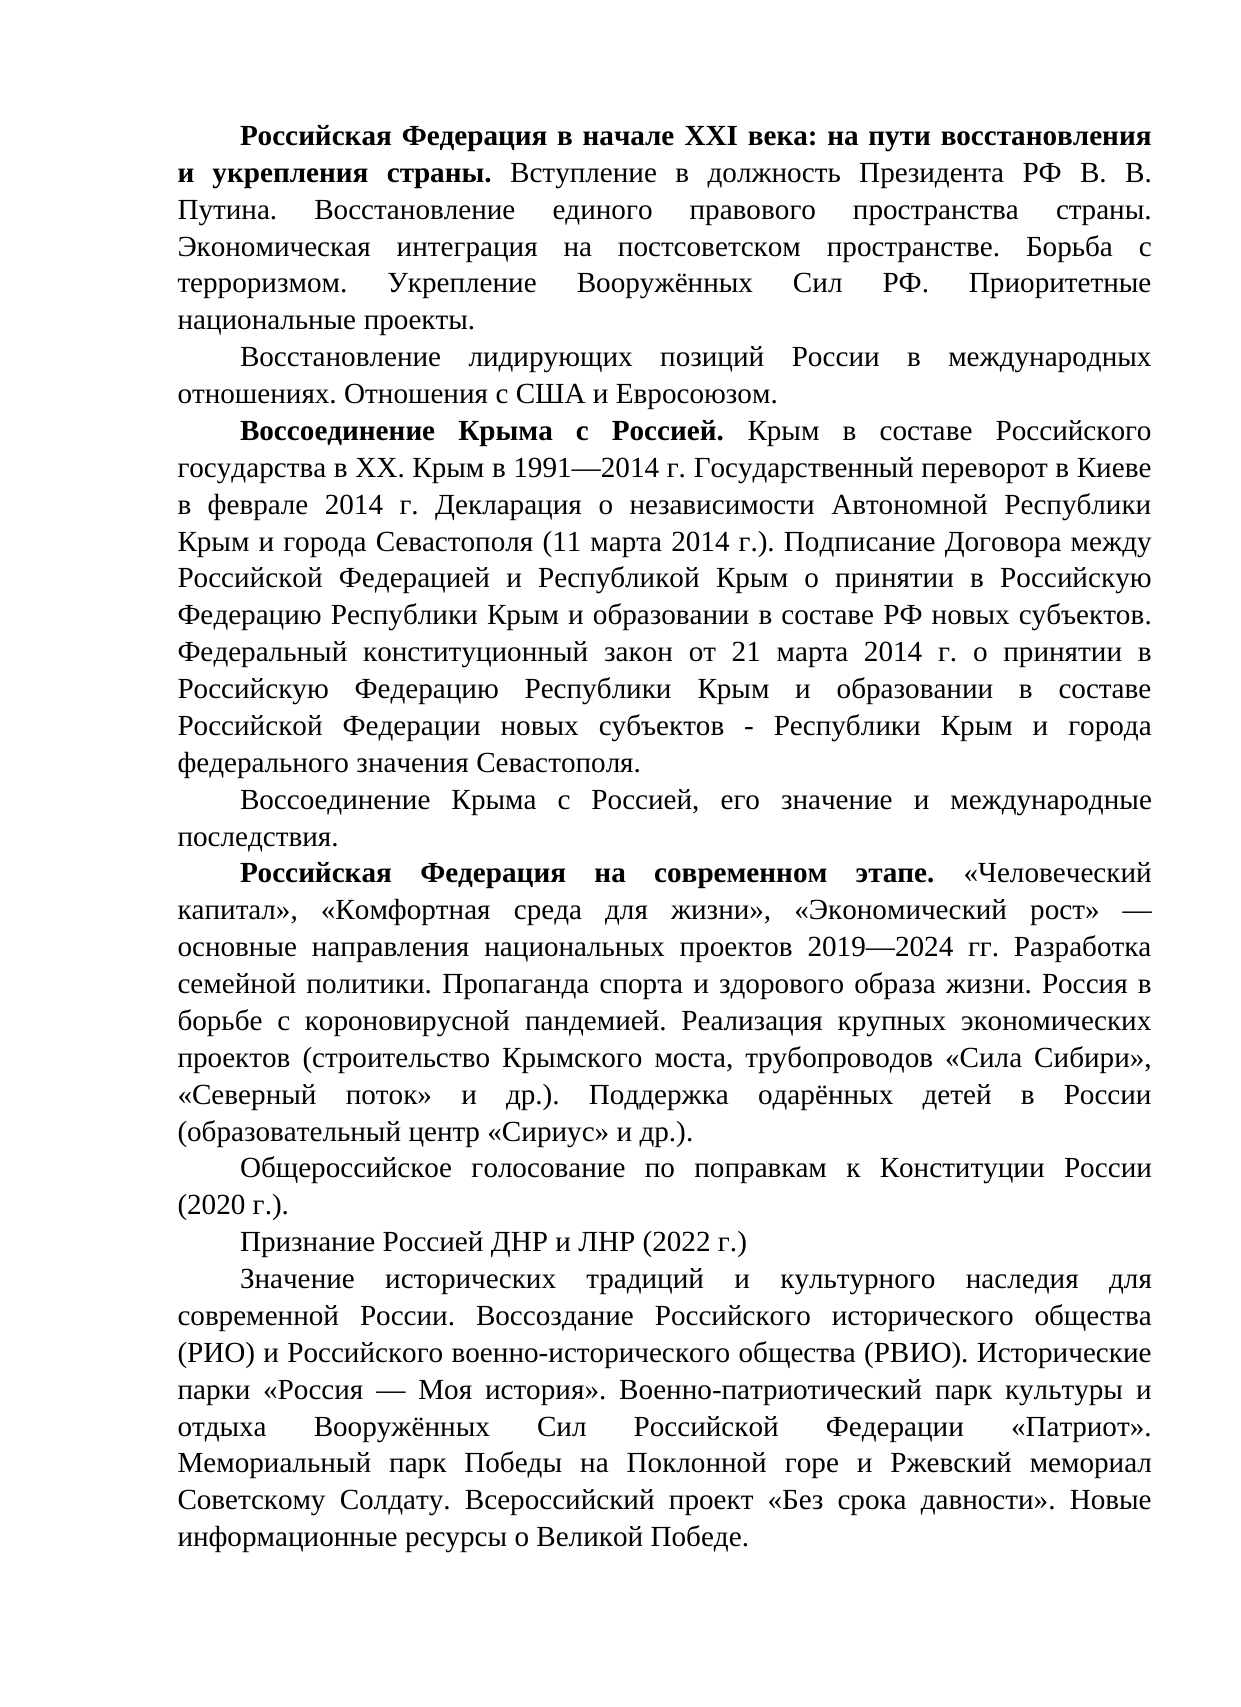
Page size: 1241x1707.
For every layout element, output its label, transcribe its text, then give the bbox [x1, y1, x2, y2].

text Воссоединение Крыма с Россией. Крым в составе Российского государства в XX. Крым в 1991—2014 г. Государственный переворот в Киеве в феврале 2014 г. Декларация о независимости Автономной Республики Крым и города Севастополя (11 марта 2014 г.). Подписание Договора между Российской Федерацией и Республикой Крым о принятии в Российскую Федерацию Республики Крым и образовании в составе РФ новых субъектов. Федеральный конституционный закон от 21 марта 2014 г. о принятии в Российскую Федерацию Республики Крым и образовании в составе Российской Федерации новых субъектов - Республики Крым и города федерального значения Севастополя. [177, 413, 1152, 778]
text Российская Федерация на современном этапе. «Человеческий капитал», «Комфортная среда для жизни», «Экономический рост» — основные направления национальных проектов 2019—2024 гг. Разработка семейной политики. Пропаганда спорта и здорового образа жизни. Россия в борьбе с короновирусной пандемией. Реализация крупных экономических проектов (строительство Крымского моста, трубопроводов «Сила Сибири», «Северный поток» и др.). Поддержка одарённых детей в России (образовательный центр «Сириус» и др.). [177, 856, 1152, 1147]
text Значение исторических традиций и культурного наследия для современной России. Воссоздание Российского исторического общества (РИО) и Российского военно-исторического общества (РВИО). Исторические парки «Россия — Моя история». Военно-патриотический парк культуры и отдыха Вооружённых Сил Российской Федерации «Патриот». Мемориальный парк Победы на Поклонной горе и Ржевский мемориал Советскому Солдату. Всероссийский проект «Без срока давности». Новые информационные ресурсы о Великой Победе. [177, 1261, 1152, 1553]
text Российская Федерация в начале XXI века: на пути восстановления и укрепления страны. Вступление в должность Президента РФ В. В. Путина. Восстановление единого правового пространства страны. Экономическая интеграция на постсоветском пространстве. Борьба с терроризмом. Укрепление Вооружённых Сил РФ. Приоритетные национальные проекты. [177, 118, 1152, 336]
text Общероссийское голосование по поправкам к Конституции России (2020 г.). [177, 1151, 1152, 1221]
text Восстановление лидирующих позиций России в международных отношениях. Отношения с США и Евросоюзом. [177, 339, 1152, 410]
text Признание Россией ДНР и ЛНР (2022 г.) [177, 1224, 1152, 1258]
text Воссоединение Крыма с Россией, его значение и международные последствия. [177, 782, 1152, 852]
